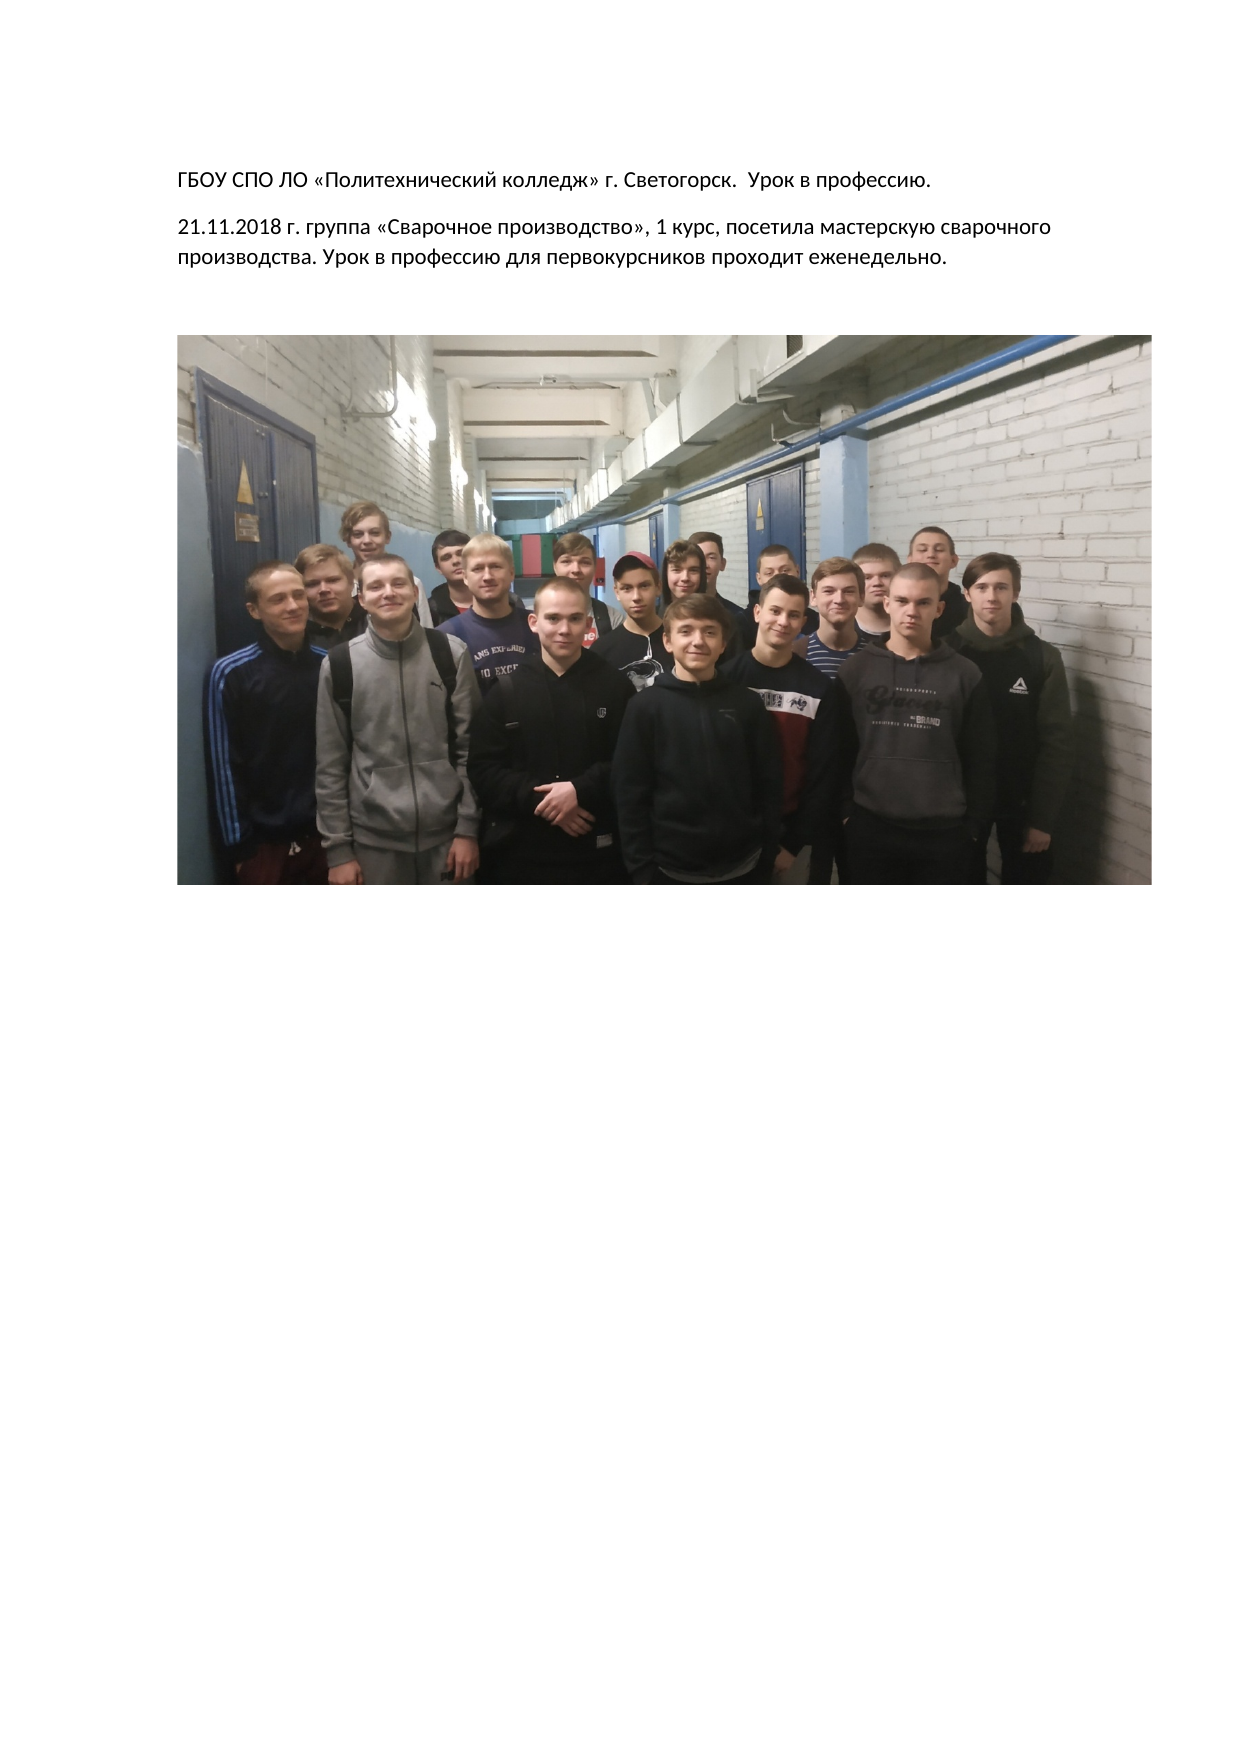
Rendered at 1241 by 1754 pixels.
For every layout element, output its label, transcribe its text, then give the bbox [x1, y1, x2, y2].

text 21.11.2018 г. группа «Сварочное производство», 1 курс, посетила мастерскую сварочного производства. Урок в профессию для первокурсников проходит еженедельно. [177, 212, 1152, 270]
text ГБОУ СПО ЛО «Политехнический колледж» г. Светогорск. Урок в профессию. [177, 165, 1152, 193]
picture [177, 335, 1152, 885]
